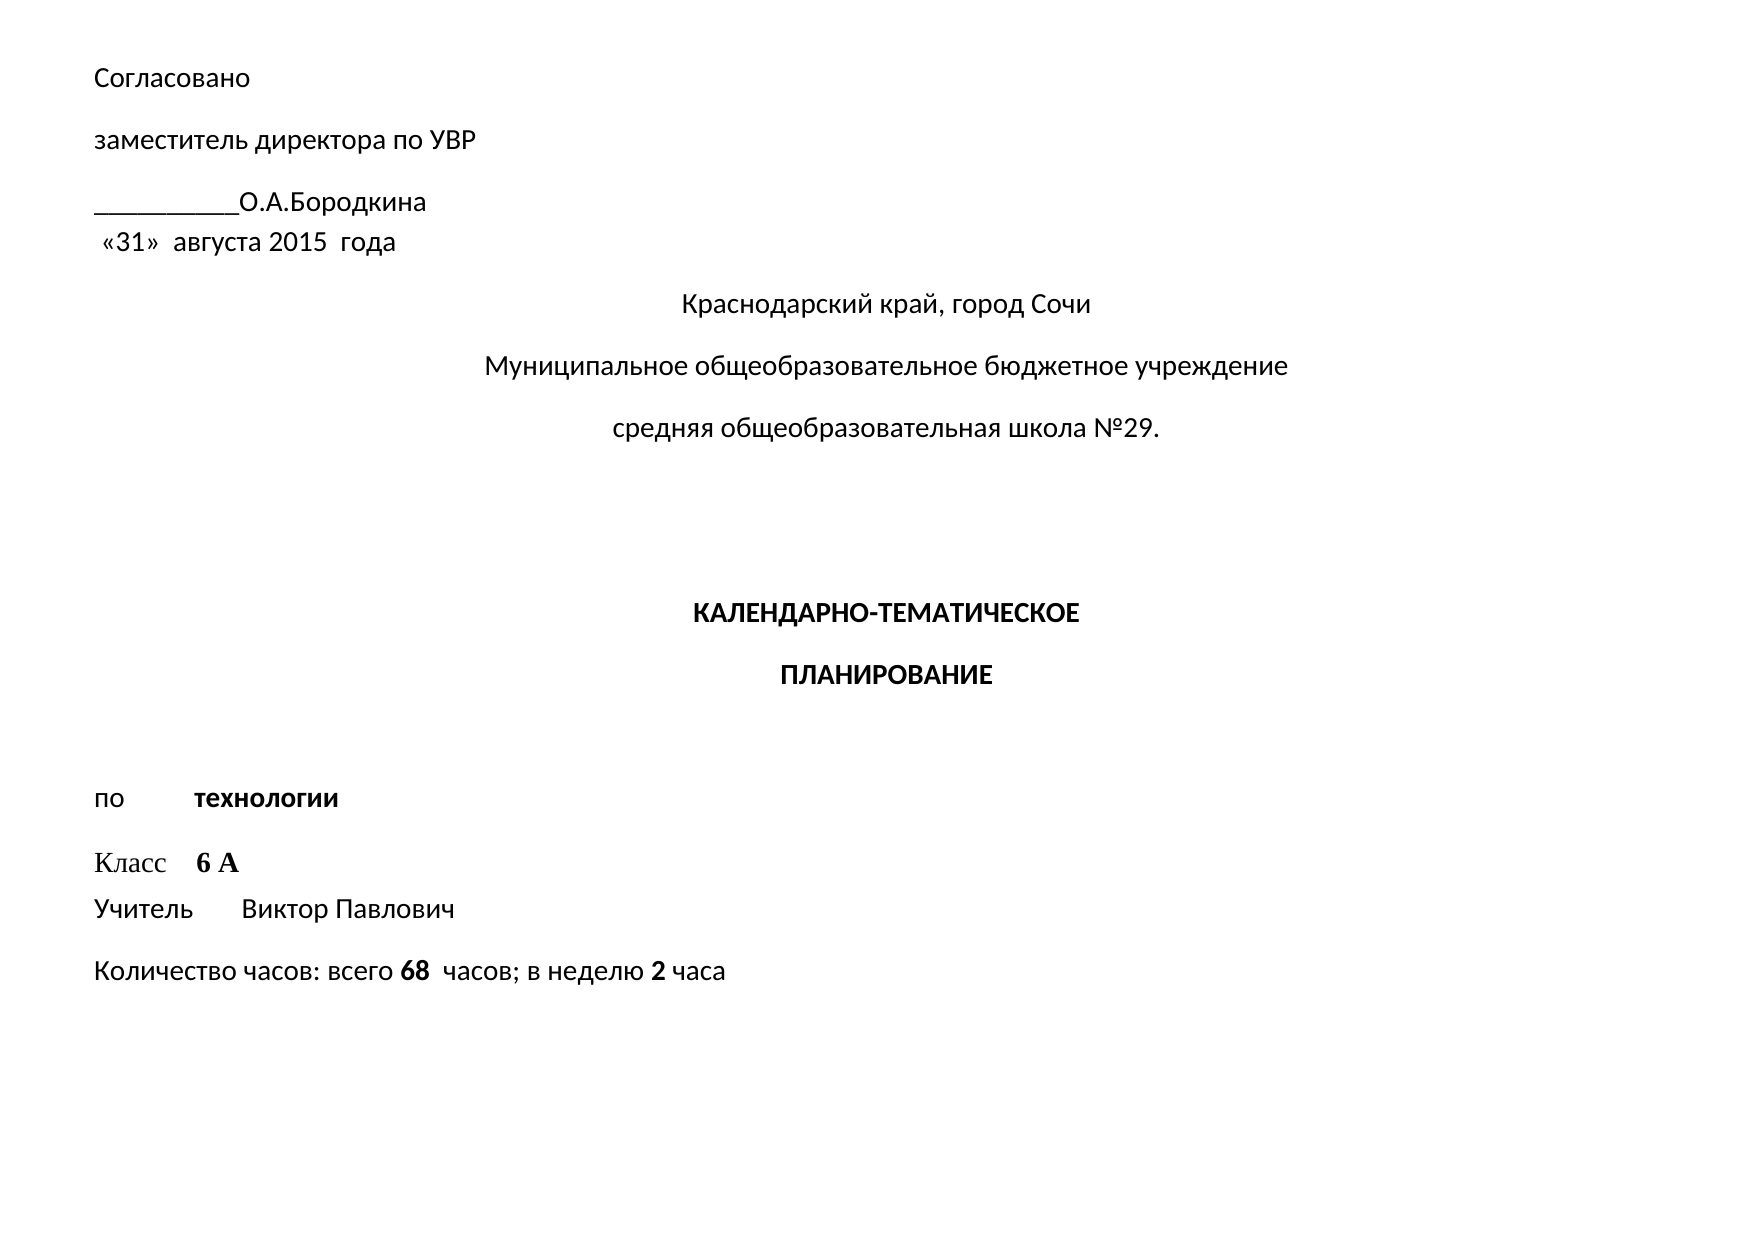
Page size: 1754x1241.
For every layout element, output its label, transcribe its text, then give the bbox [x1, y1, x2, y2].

text «31» августа 2015 года [94, 223, 1679, 259]
text Краснодарский край, город Сочи [94, 285, 1679, 321]
text по технологии [94, 779, 1679, 815]
text ПЛАНИРОВАНИЕ [94, 656, 1679, 692]
text Муниципальное общеобразовательное бюджетное учреждение [94, 347, 1679, 383]
text КАЛЕНДАРНО-ТЕМАТИЧЕСКОЕ [94, 594, 1679, 630]
text Количество часов: всего 68 часов; в неделю 2 часа [94, 952, 1679, 988]
text Согласовано [94, 59, 1679, 95]
subtitle __________О.А.Бородкина [94, 183, 1679, 218]
text заместитель директора по УВР [94, 121, 1679, 156]
text Учитель Виктор Павлович [94, 890, 1679, 926]
subtitle Класс 6 А [94, 845, 1679, 879]
text средняя общеобразовательная школа №29. [94, 409, 1679, 444]
